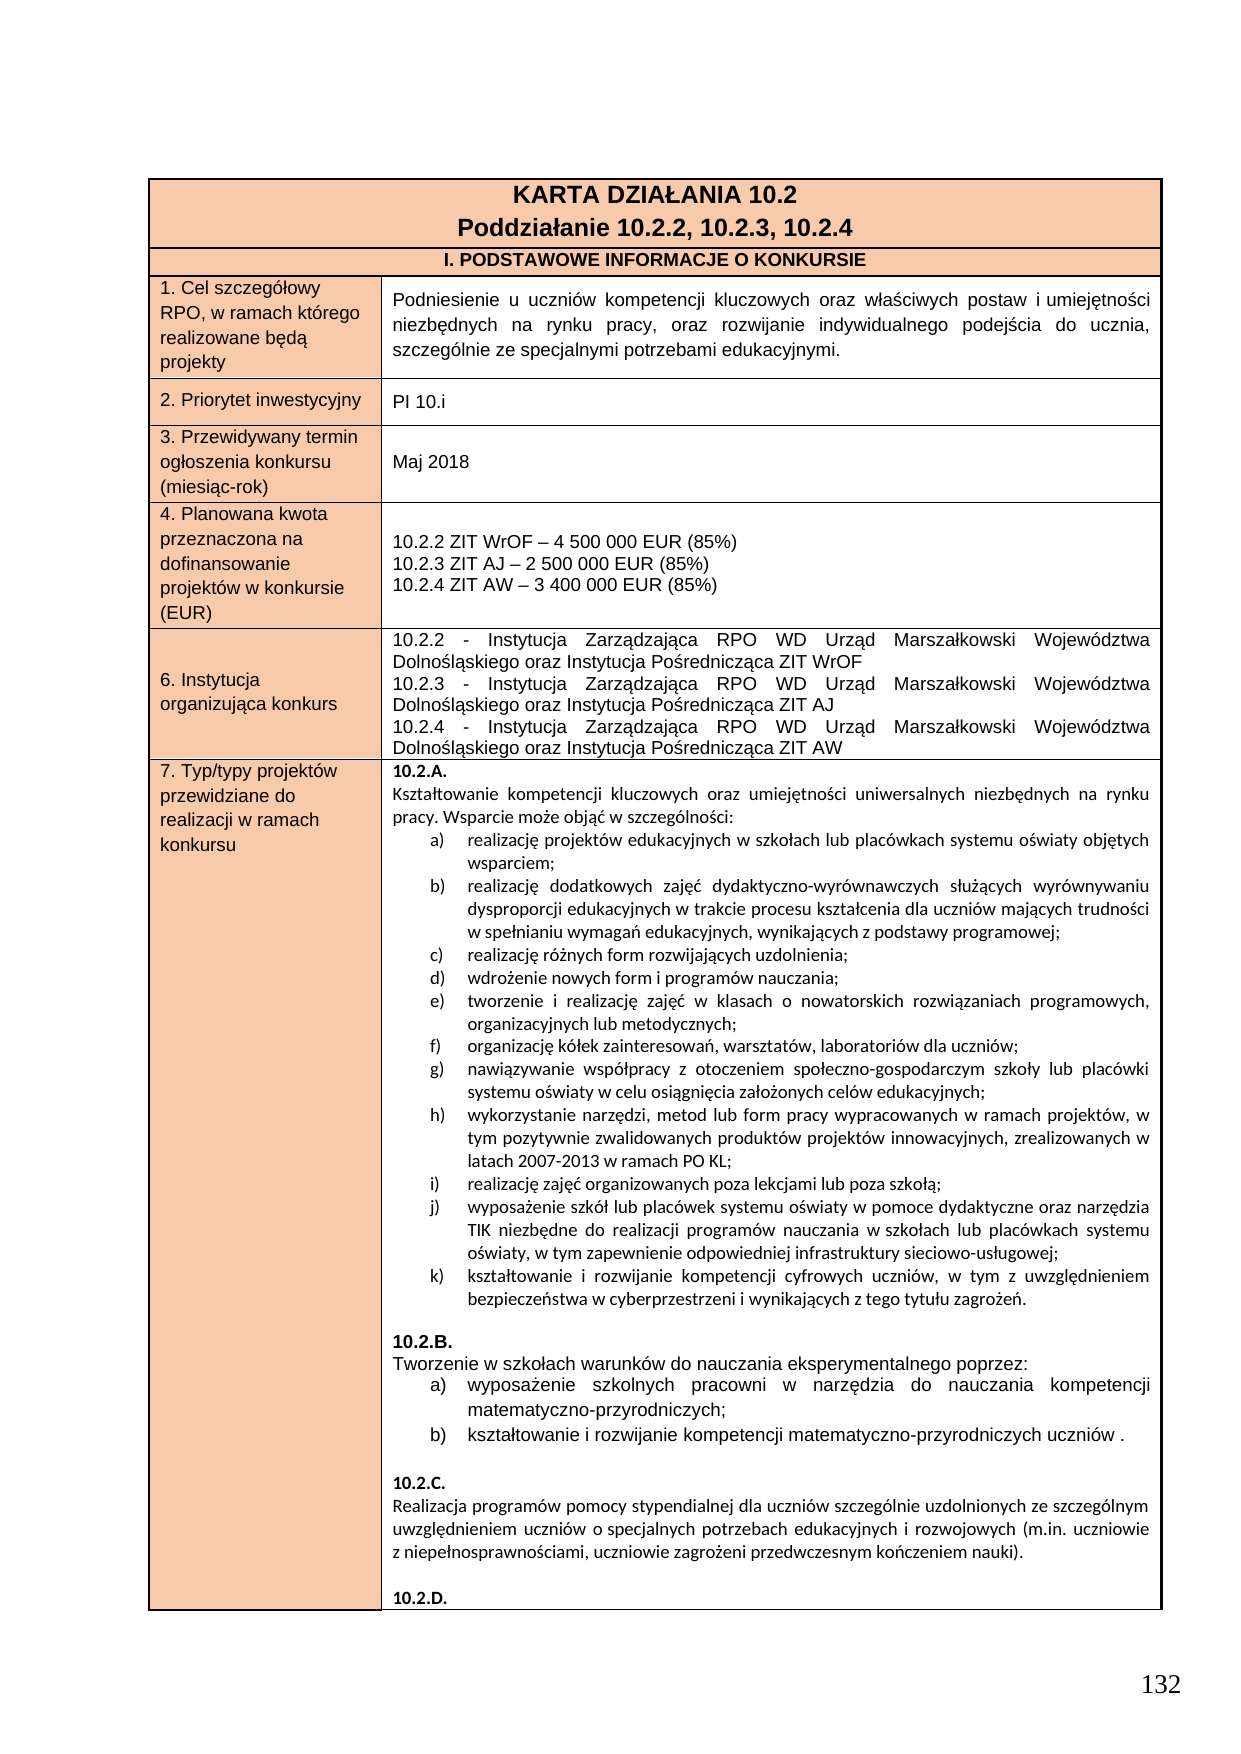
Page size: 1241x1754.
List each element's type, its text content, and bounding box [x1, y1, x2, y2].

table_cell 10.2.2 ZIT WrOF – 4 500 000 EUR (85%) 10.2.3 ZIT AJ – 2 500 000 EUR (85%) 10.2.4 ZIT AW – 3 400 000 EUR (85%) [382, 503, 1160, 628]
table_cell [382, 760, 1160, 1609]
table_cell 4. Planowana kwota przeznaczona na dofinansowanie projektów w konkursie (EUR) [150, 503, 381, 628]
table_cell 1. Cel szczegółowy RPO, w ramach którego realizowane będą projekty [150, 277, 381, 377]
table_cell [150, 760, 381, 1609]
table_cell Maj 2018 [382, 426, 1160, 502]
table_cell PI 10.i [382, 379, 1160, 425]
table_header KARTA DZIAŁANIA 10.2 Poddziałanie 10.2.2, 10.2.3, 10.2.4 [150, 180, 1160, 247]
table_cell 3. Przewidywany termin ogłoszenia konkursu (miesiąc-rok) [150, 426, 381, 502]
table_cell 2. Priorytet inwestycyjny [150, 379, 381, 425]
table_cell 10.2.2 - Instytucja Zarządzająca RPO WD Urząd Marszałkowski Województwa Dolnośląskiego oraz Instytucja Pośrednicząca ZIT WrOF 10.2.3 - Instytucja Zarządzająca RPO WD Urząd Marszałkowski Województwa Dolnośląskiego oraz Instytucja Pośrednicząca ZIT AJ 10.2.4 - Instytucja Zarządzająca RPO WD Urząd Marszałkowski Województwa Dolnośląskiego oraz Instytucja Pośrednicząca ZIT AW [382, 629, 1160, 758]
table_cell 6. Instytucja organizująca konkurs [150, 629, 381, 758]
table_cell I. PODSTAWOWE INFORMACJE O KONKURSIE [150, 249, 1160, 275]
table_cell Podniesienie u uczniów kompetencji kluczowych oraz właściwych postaw i umiejętności niezbędnych na rynku pracy, oraz rozwijanie indywidualnego podejścia do ucznia, szczególnie ze specjalnymi potrzebami edukacyjnymi. [382, 277, 1160, 377]
